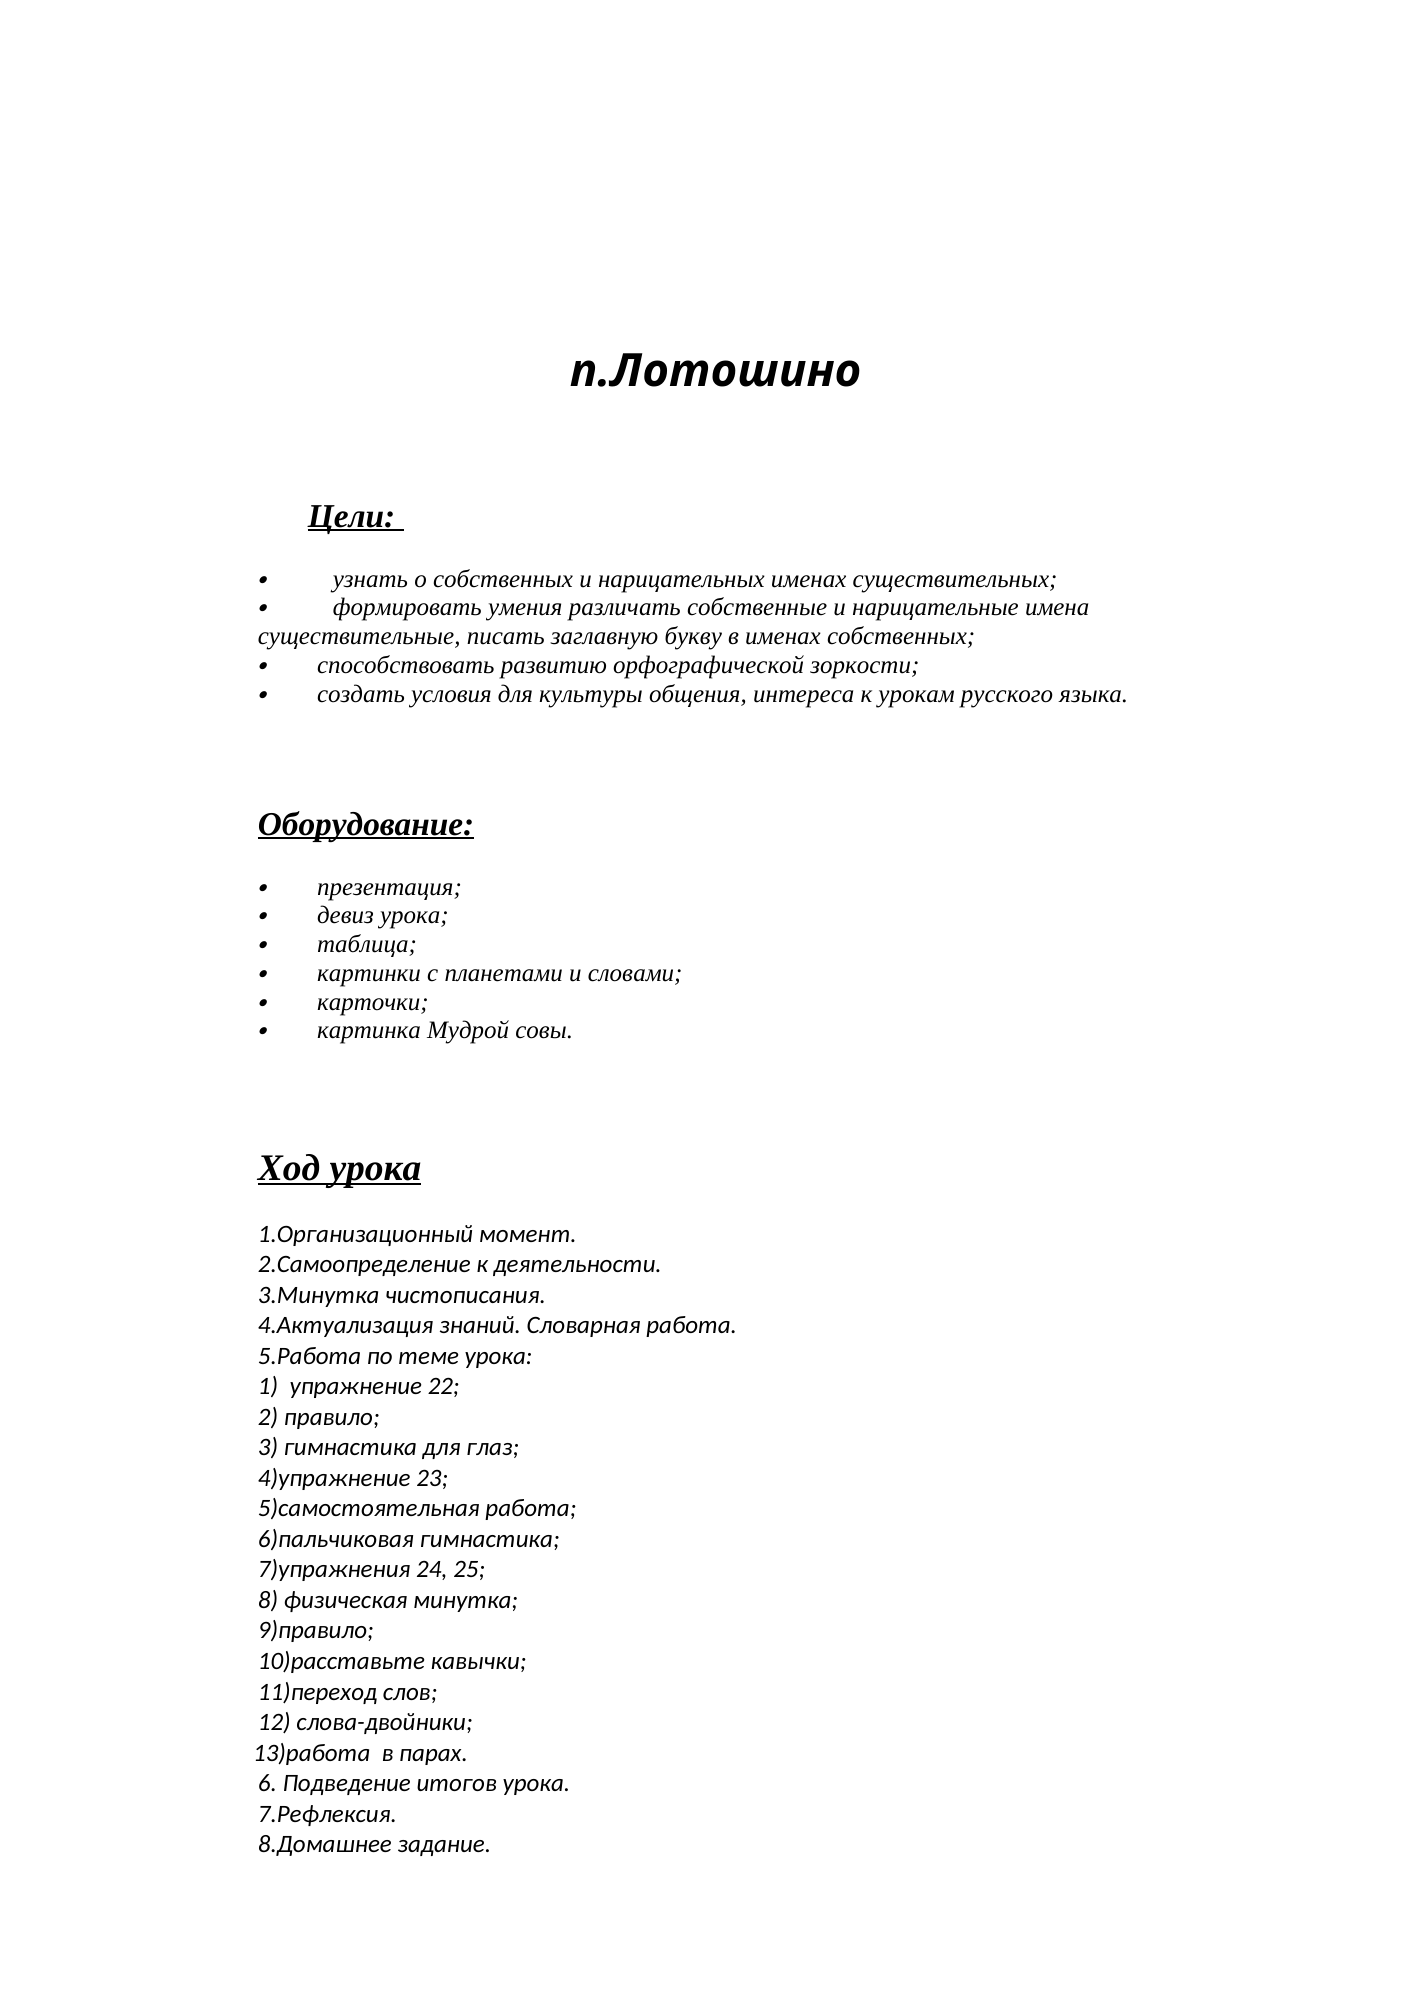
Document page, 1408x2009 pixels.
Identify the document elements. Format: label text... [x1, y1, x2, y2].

text 2) правило; [258, 1401, 1173, 1432]
list картинки с планетами и словами; [258, 958, 1173, 987]
text 1.Организационный момент. [258, 1218, 1173, 1248]
text 1) упражнение 22; [258, 1371, 1173, 1401]
text Ход урока [258, 1146, 1173, 1189]
text 6. Подведение итогов урока. [258, 1767, 1173, 1798]
list таблица; [258, 929, 1173, 958]
text 6)пальчиковая гимнастика; [258, 1523, 1173, 1554]
text 5.Работа по теме урока: [258, 1340, 1173, 1371]
text 5)самостоятельная работа; [258, 1493, 1173, 1523]
list способствовать развитию орфографической зоркости; [258, 650, 1173, 679]
list карточки; [258, 987, 1173, 1015]
text 10)расставьте кавычки; [258, 1645, 1173, 1676]
text 4.Актуализация знаний. Словарная работа. [258, 1309, 1173, 1340]
text 9)правило; [258, 1615, 1173, 1645]
text 8.Домашнее задание. [258, 1828, 1173, 1859]
text 7)упражнения 24, 25; [258, 1554, 1173, 1584]
text 12) слова-двойники; [258, 1706, 1173, 1737]
list формировать умения различать собственные и нарицательные имена существительные, писать заглавную букву в именах собственных; [258, 592, 1173, 650]
list презентация; [258, 872, 1173, 900]
list картинка Мудрой совы. [258, 1015, 1173, 1044]
list создать условия для культуры общения, интереса к урокам русского языка. [258, 679, 1173, 707]
text Оборудование: [258, 804, 1173, 842]
text 2.Самоопределение к деятельности. [258, 1248, 1173, 1279]
text 7.Рефлексия. [258, 1798, 1173, 1828]
list узнать о собственных и нарицательных именах существительных; [258, 564, 1173, 592]
text Цели: [258, 496, 1173, 534]
text 4)упражнение 23; [258, 1462, 1173, 1493]
text 8) физическая минутка; [258, 1584, 1173, 1615]
text 11)переход слов; [258, 1676, 1173, 1706]
list девиз урока; [258, 900, 1173, 929]
text 3.Минутка чистописания. [258, 1279, 1173, 1309]
text п.Лотошино [258, 337, 1173, 399]
text 13)работа в парах. [213, 1737, 1173, 1767]
text 3) гимнастика для глаз; [258, 1432, 1173, 1462]
